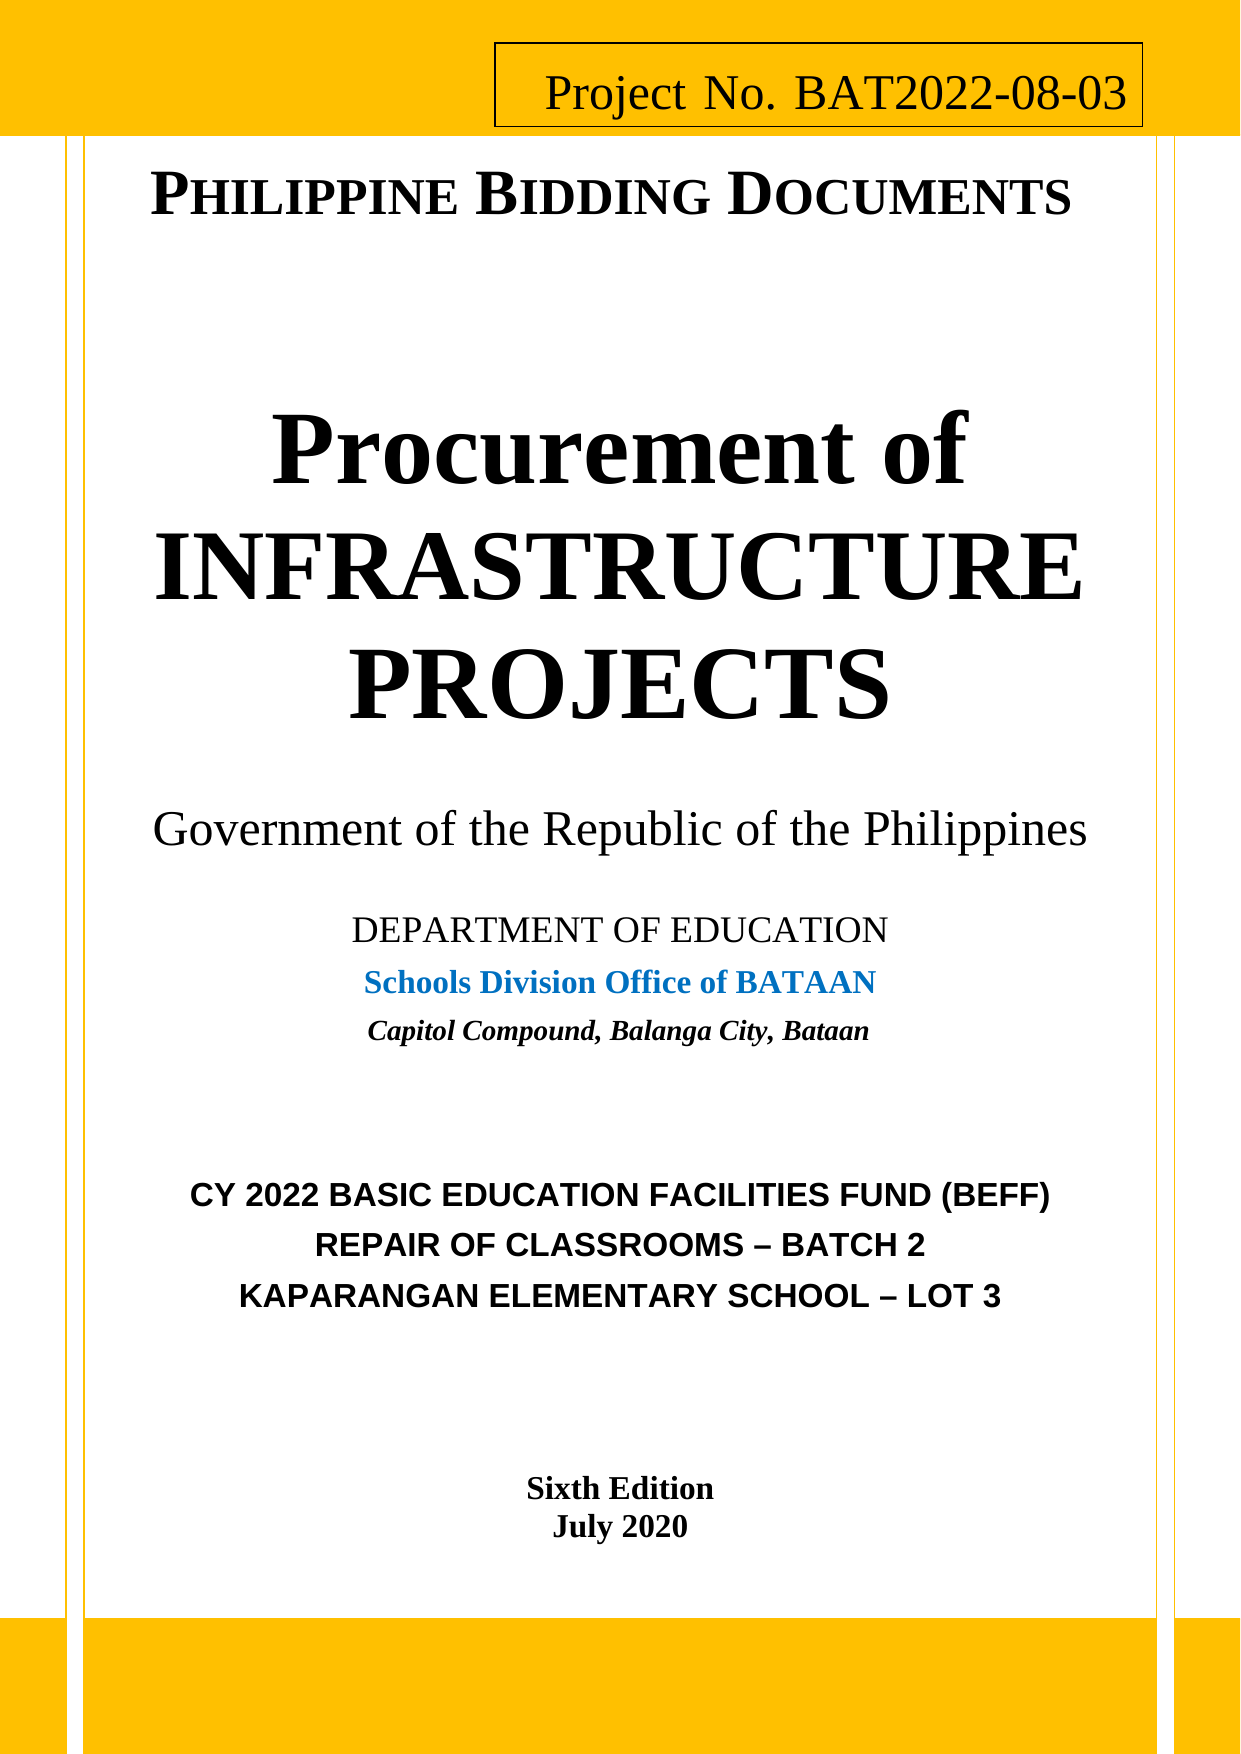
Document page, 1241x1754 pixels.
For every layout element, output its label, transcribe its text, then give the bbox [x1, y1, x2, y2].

text KAPARANGAN ELEMENTARY SCHOOL – LOT 3 [150, 1276, 1090, 1315]
text DEPARTMENT OF EDUCATION [150, 907, 1090, 950]
text Capitol Compound, Balanga City, Bataan [150, 1013, 1090, 1047]
text Procurement of INFRASTRUCTURE PROJECTS [150, 386, 1090, 741]
text Philippine Bidding Documents [150, 154, 1090, 228]
text CY 2022 BASIC EDUCATION FACILITIES FUND (BEFF) [150, 1174, 1090, 1213]
text Government of the Republic of the Philippines [150, 799, 1090, 856]
text REPAIR OF CLASSROOMS – BATCH 2 [150, 1226, 1090, 1264]
text Sixth Edition [150, 1468, 1090, 1507]
text July 2020 [150, 1507, 1090, 1545]
text Schools Division Office of BATAAN [150, 963, 1090, 1001]
